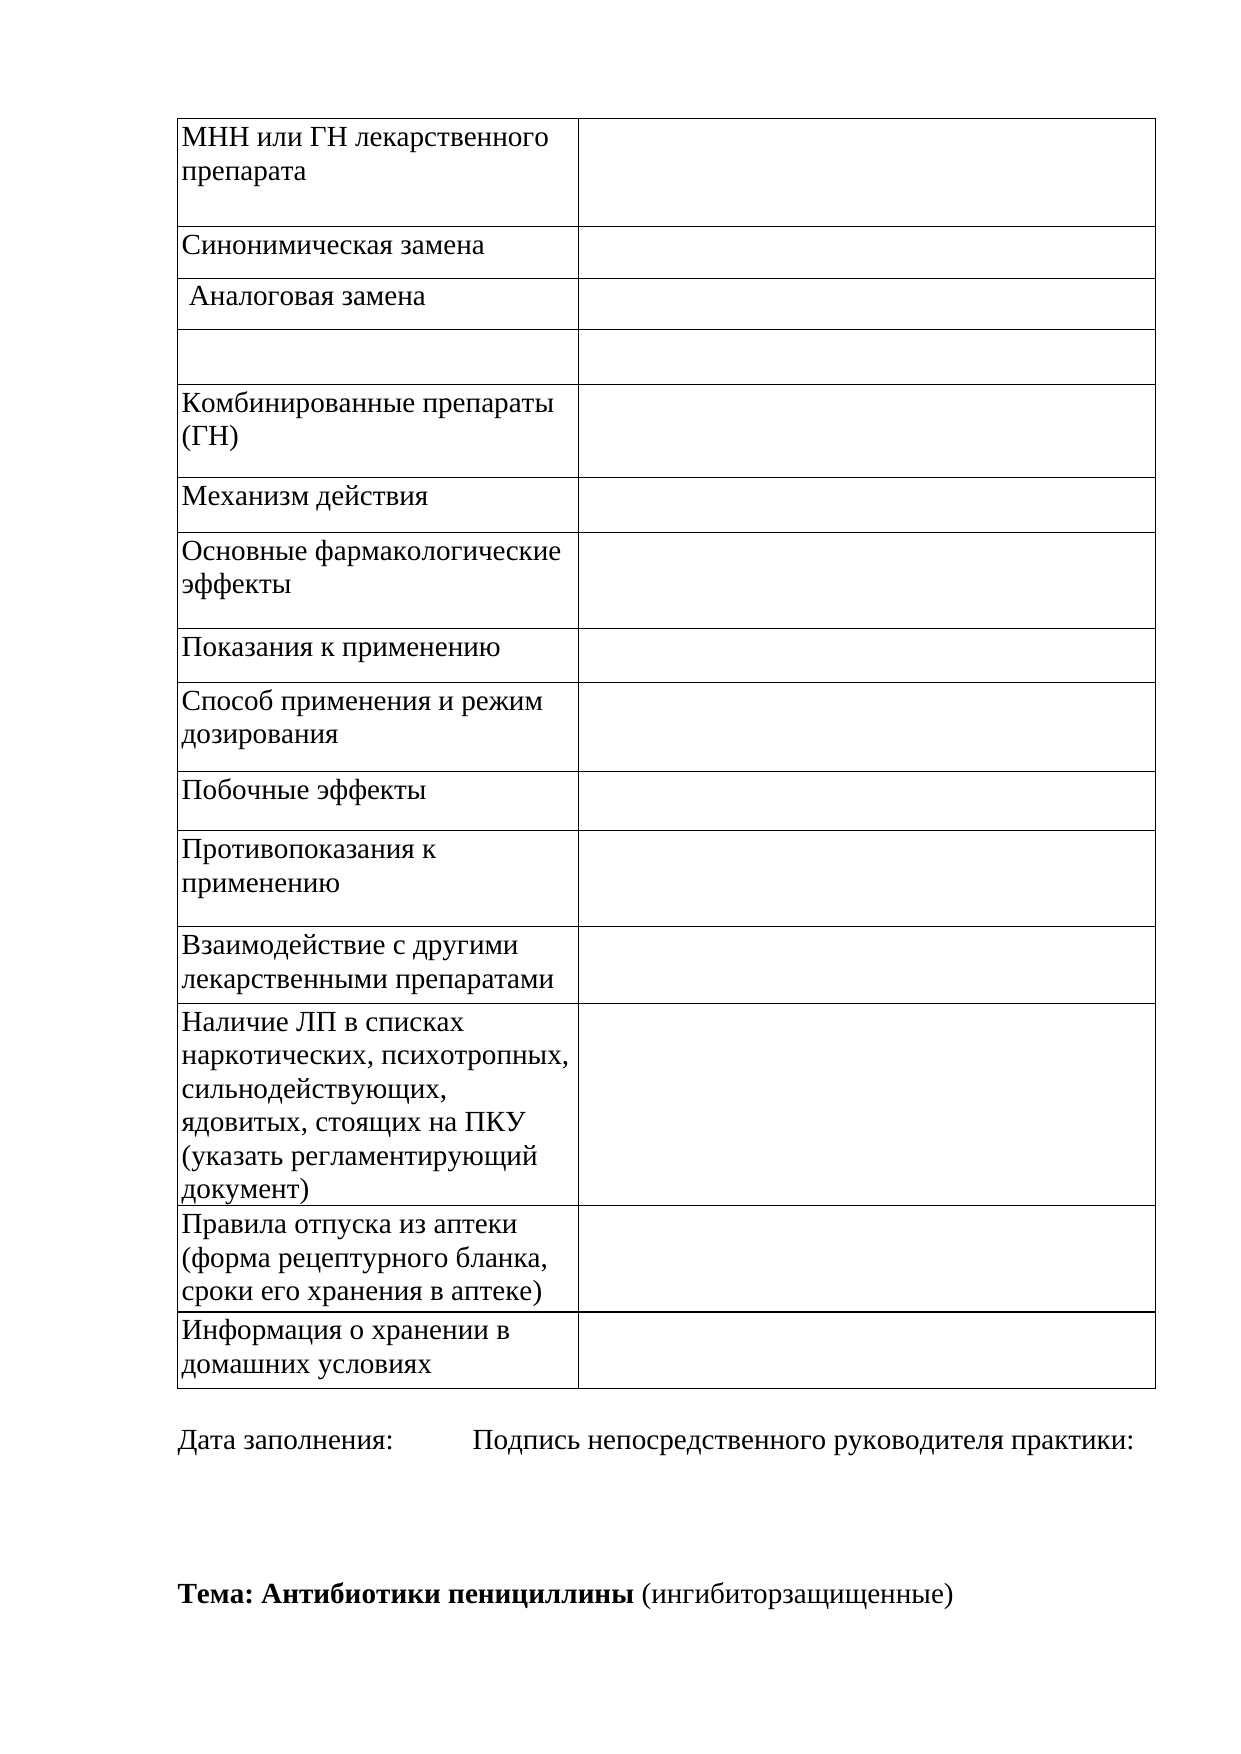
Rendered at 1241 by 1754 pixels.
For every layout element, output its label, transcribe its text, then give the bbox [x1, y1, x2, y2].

table_cell Побочные эффекты [178, 772, 578, 830]
table_cell [579, 683, 1155, 771]
table_cell Способ применения и режим дозирования [178, 683, 578, 771]
table_cell [579, 1206, 1155, 1311]
table_cell Взаимодействие с другими лекарственными препаратами [178, 927, 578, 1003]
table_cell [579, 1004, 1155, 1205]
table_cell Аналоговая замена [178, 279, 578, 329]
table_cell [178, 330, 578, 384]
table_cell [579, 1313, 1155, 1388]
table_cell [579, 279, 1155, 329]
table_cell Синонимическая замена [178, 227, 578, 277]
table_cell [579, 629, 1155, 682]
table_cell Механизм действия [178, 478, 578, 532]
table_cell [579, 831, 1155, 926]
table_cell [579, 478, 1155, 532]
table_cell [579, 927, 1155, 1003]
table_cell [579, 385, 1155, 477]
table_header [579, 119, 1155, 226]
table_cell Основные фармакологические эффекты [178, 533, 578, 628]
text Тема: Антибиотики пенициллины (ингибиторзащищенные) [177, 1576, 1152, 1610]
table_cell [579, 330, 1155, 384]
table_cell Информация о хранении в домашних условиях [178, 1313, 578, 1388]
table_cell [579, 533, 1155, 628]
table_cell Противопоказания к применению [178, 831, 578, 926]
table_cell Наличие ЛП в списках наркотических, психотропных, сильнодействующих, ядовитых, стоящих на ПКУ (указать регламентирующий документ) [178, 1004, 578, 1205]
text Дата заполнения: Подпись непосредственного руководителя практики: [177, 1422, 1152, 1456]
table_cell [579, 772, 1155, 830]
table_cell Комбинированные препараты (ГН) [178, 385, 578, 477]
table_header МНН или ГН лекарственного препарата [178, 119, 578, 226]
table_cell Правила отпуска из аптеки (форма рецептурного бланка, сроки его хранения в аптеке) [178, 1206, 578, 1311]
table_cell Показания к применению [178, 629, 578, 682]
table_cell [579, 227, 1155, 277]
